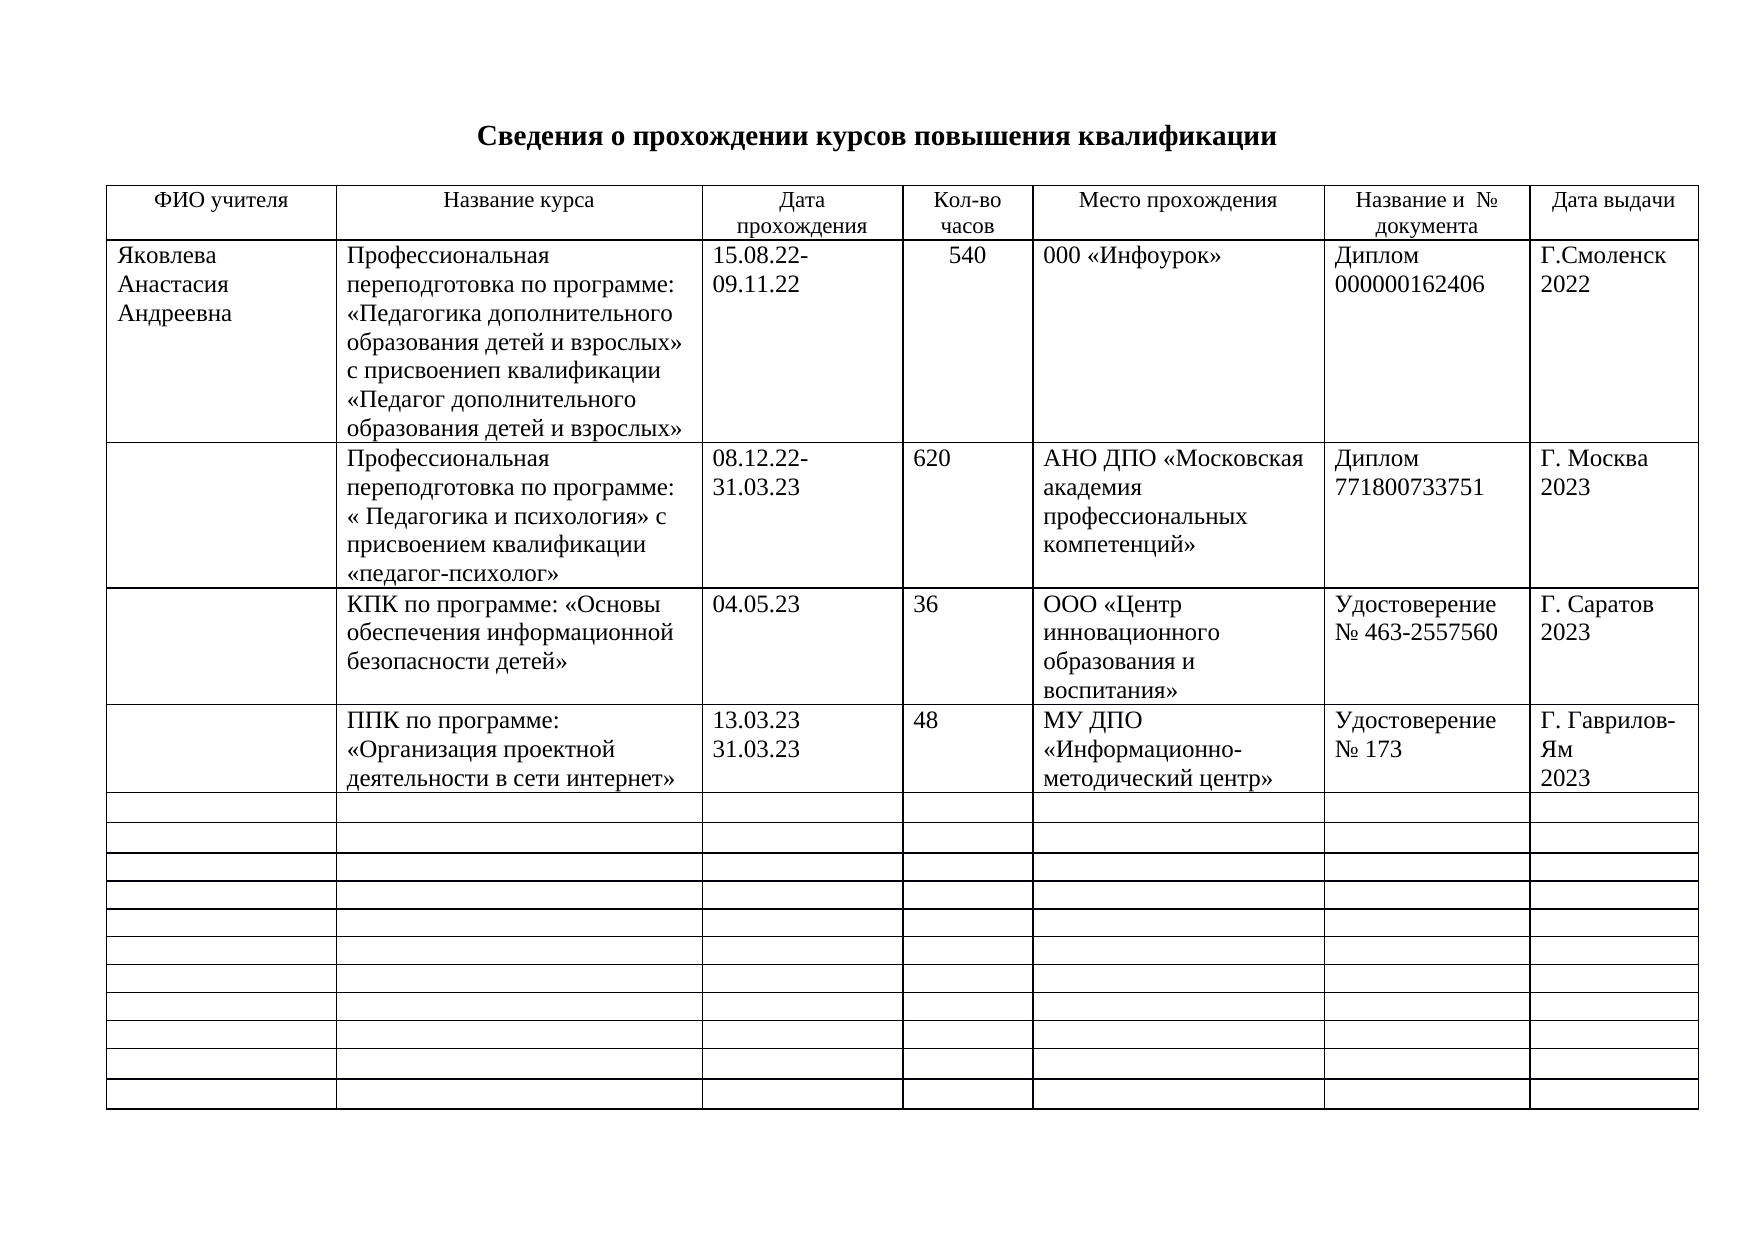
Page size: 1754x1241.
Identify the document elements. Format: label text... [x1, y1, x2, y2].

table_cell [1034, 1021, 1324, 1047]
table_cell 540 [904, 241, 1032, 442]
table_cell [1325, 882, 1529, 908]
table_cell Г. Саратов 2023 [1531, 589, 1698, 704]
table_cell [107, 1080, 336, 1108]
table_cell [1531, 1021, 1698, 1047]
table_cell [703, 793, 902, 822]
table_cell [904, 823, 1032, 852]
table_cell [1034, 965, 1324, 992]
table_cell [107, 793, 336, 822]
text Сведения о прохождении курсов повышения квалификации [118, 118, 1636, 152]
table_cell [1325, 1049, 1529, 1078]
table_cell Удостоверение № 173 [1325, 705, 1529, 791]
table_cell [703, 854, 902, 880]
table_cell [337, 993, 702, 1019]
table_cell Диплом 000000162406 [1325, 241, 1529, 442]
table_cell [107, 823, 336, 852]
table_cell [337, 793, 702, 822]
table_cell [337, 1080, 702, 1108]
table_cell [107, 993, 336, 1019]
table_cell [1034, 1049, 1324, 1078]
table_cell [337, 854, 702, 880]
table_cell [1531, 1080, 1698, 1108]
table_cell [107, 1049, 336, 1078]
table_header Кол-во часов [904, 186, 1032, 239]
table_cell Диплом 771800733751 [1325, 443, 1529, 587]
table_cell [1034, 882, 1324, 908]
table_header Название и № документа [1325, 186, 1529, 239]
table_cell АНО ДПО «Московская академия профессиональных компетенций» [1034, 443, 1324, 587]
table_cell [337, 882, 702, 908]
table_cell [1531, 882, 1698, 908]
table_cell [904, 937, 1032, 964]
table_cell [703, 1080, 902, 1108]
table_cell [904, 965, 1032, 992]
table_cell [904, 1049, 1032, 1078]
table_cell Профессиональная переподготовка по программе: « Педагогика и психология» с присвоением квалификации «педагог-психолог» [337, 443, 702, 587]
table_cell [337, 937, 702, 964]
table_cell [107, 882, 336, 908]
table_cell [107, 589, 336, 704]
table_cell 08.12.22-31.03.23 [703, 443, 902, 587]
table_cell [1531, 965, 1698, 992]
table_cell [107, 965, 336, 992]
table_cell КПК по программе: «Основы обеспечения информационной безопасности детей» [337, 589, 702, 704]
table_cell [904, 793, 1032, 822]
table_cell [703, 965, 902, 992]
table_cell [1034, 823, 1324, 852]
table_cell [1034, 910, 1324, 936]
table_cell ППК по программе: «Организация проектной деятельности в сети интернет» [337, 705, 702, 791]
table_cell Г.Смоленск 2022 [1531, 241, 1698, 442]
table_cell [1531, 910, 1698, 936]
table_cell [1034, 1080, 1324, 1108]
table_cell [1531, 823, 1698, 852]
table_cell Г. Гаврилов-Ям 2023 [1531, 705, 1698, 791]
table_cell Удостоверение № 463-2557560 [1325, 589, 1529, 704]
table_cell [1325, 793, 1529, 822]
table_cell [904, 910, 1032, 936]
table_header ФИО учителя [107, 186, 336, 239]
table_cell [1531, 993, 1698, 1019]
table_cell [703, 823, 902, 852]
table_cell [1325, 1080, 1529, 1108]
table_cell [703, 1021, 902, 1047]
table_cell [1325, 823, 1529, 852]
table_cell 620 [904, 443, 1032, 587]
table_cell Яковлева Анастасия Андреевна [107, 241, 336, 442]
table_cell [1325, 965, 1529, 992]
table_cell 48 [904, 705, 1032, 791]
table_cell 04.05.23 [703, 589, 902, 704]
table_cell 13.03.23 31.03.23 [703, 705, 902, 791]
table_cell Г. Москва 2023 [1531, 443, 1698, 587]
table_cell [703, 993, 902, 1019]
table_cell [337, 910, 702, 936]
table_cell [337, 823, 702, 852]
table_cell [1531, 1049, 1698, 1078]
table_cell [337, 1021, 702, 1047]
table_cell [337, 1049, 702, 1078]
table_cell [1531, 854, 1698, 880]
table_cell [107, 910, 336, 936]
table_header Дата выдачи [1531, 186, 1698, 239]
table_cell [1325, 993, 1529, 1019]
table_cell [703, 910, 902, 936]
table_cell [703, 882, 902, 908]
table_cell [904, 993, 1032, 1019]
table_cell [1034, 937, 1324, 964]
table_cell [107, 854, 336, 880]
table_cell [337, 965, 702, 992]
table_cell [1325, 910, 1529, 936]
table_cell 000 «Инфоурок» [1034, 241, 1324, 442]
table_cell [107, 705, 336, 791]
table_cell [1034, 793, 1324, 822]
table_cell [1531, 793, 1698, 822]
table_cell ООО «Центр инновационного образования и воспитания» [1034, 589, 1324, 704]
table_cell МУ ДПО «Информационно- методический центр» [1034, 705, 1324, 791]
table_header Дата прохождения [703, 186, 902, 239]
table_cell [1531, 937, 1698, 964]
table_cell [1325, 854, 1529, 880]
table_cell [904, 854, 1032, 880]
table_cell [1034, 854, 1324, 880]
table_cell 36 [904, 589, 1032, 704]
table_cell [904, 1021, 1032, 1047]
table_cell [1325, 1021, 1529, 1047]
table_cell [703, 1049, 902, 1078]
table_cell 15.08.22-09.11.22 [703, 241, 902, 442]
table_cell [703, 937, 902, 964]
table_cell [1325, 937, 1529, 964]
table_cell [107, 443, 336, 587]
table_cell [904, 882, 1032, 908]
table_cell [107, 1021, 336, 1047]
table_header Место прохождения [1034, 186, 1324, 239]
table_cell [1034, 993, 1324, 1019]
table_cell Профессиональная переподготовка по программе: «Педагогика дополнительного образования детей и взрослых» с присвоениеп квалификации «Педагог дополнительного образования детей и взрослых» [337, 241, 702, 442]
table_header Название курса [337, 186, 702, 239]
table_cell [904, 1080, 1032, 1108]
table_cell [107, 937, 336, 964]
